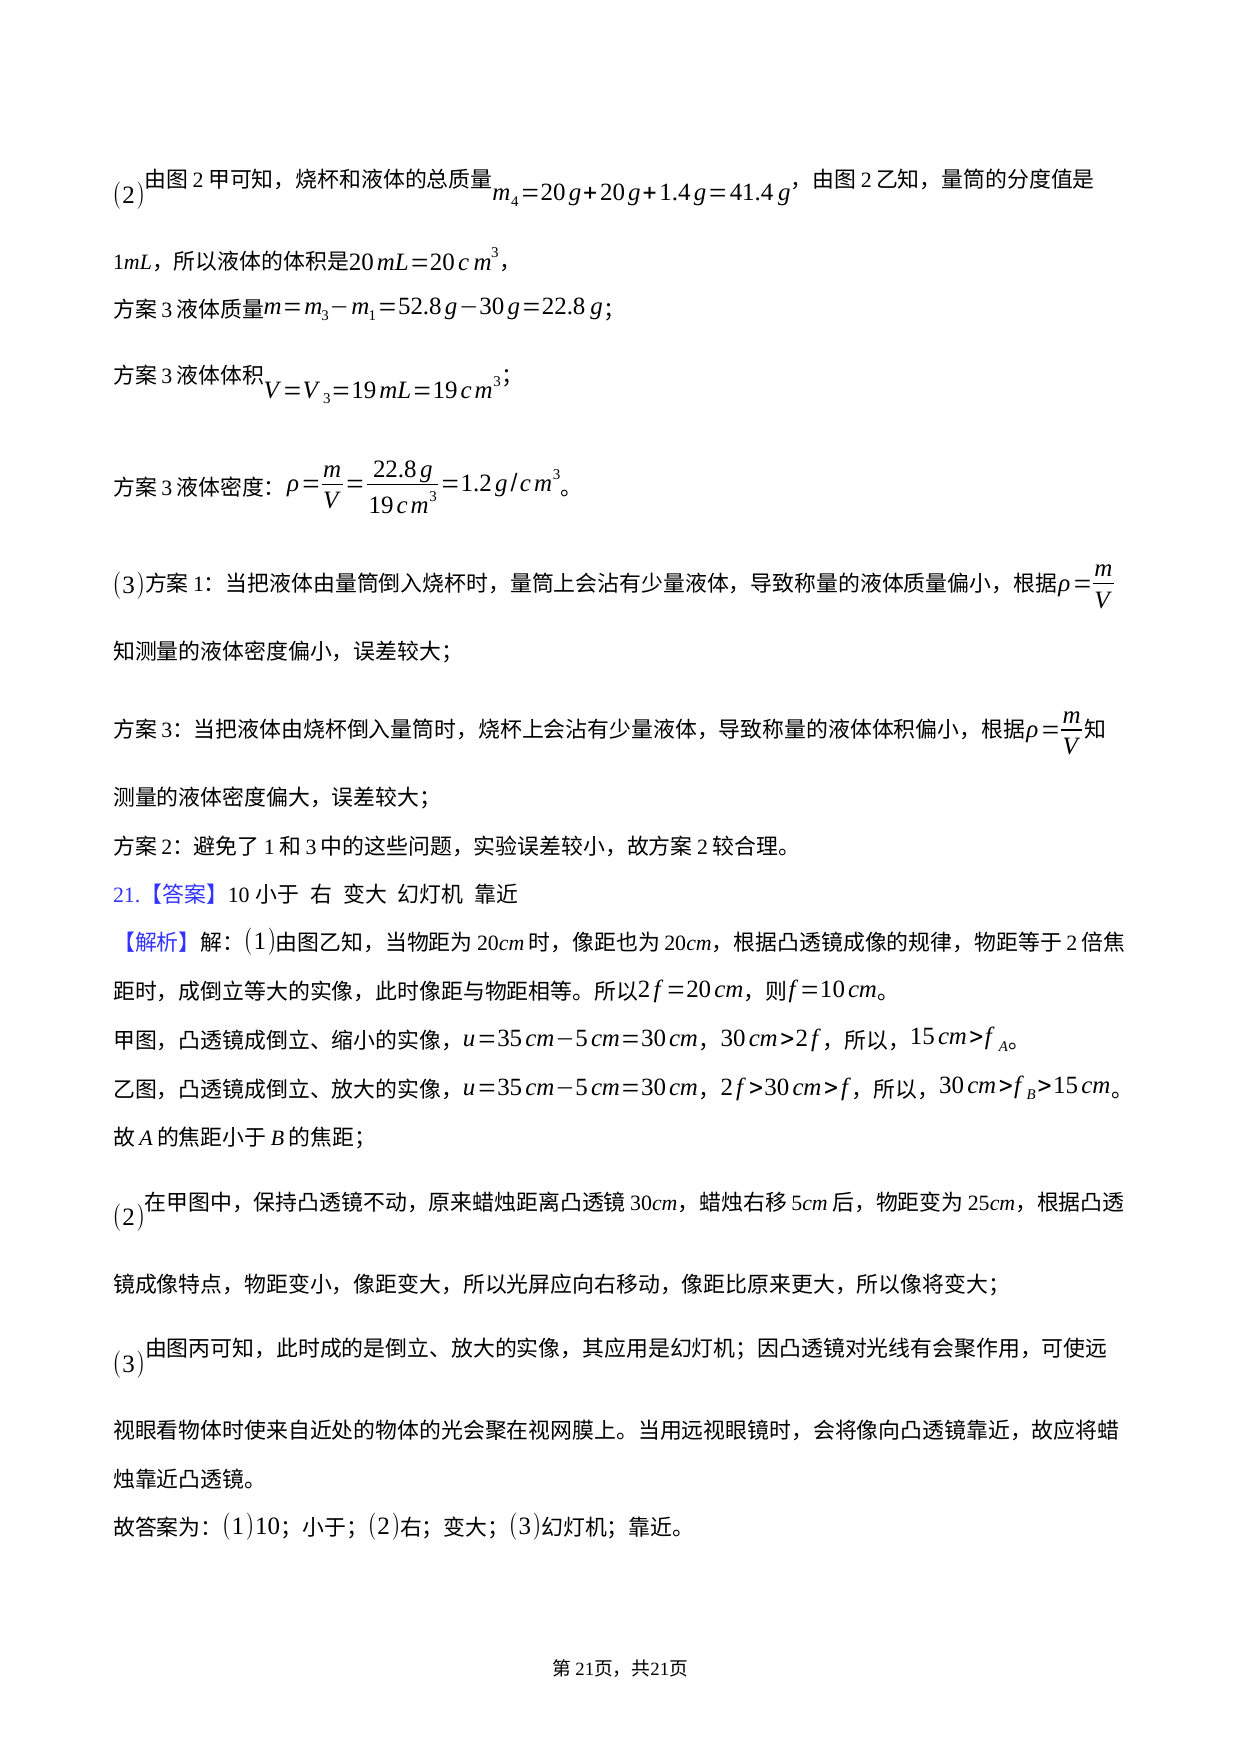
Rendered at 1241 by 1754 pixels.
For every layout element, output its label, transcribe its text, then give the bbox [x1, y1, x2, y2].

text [113, 925, 1127, 1542]
text 21.【答案】10 小于 右 变大 幻灯机 靠近 [113, 877, 1127, 909]
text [113, 162, 1127, 861]
